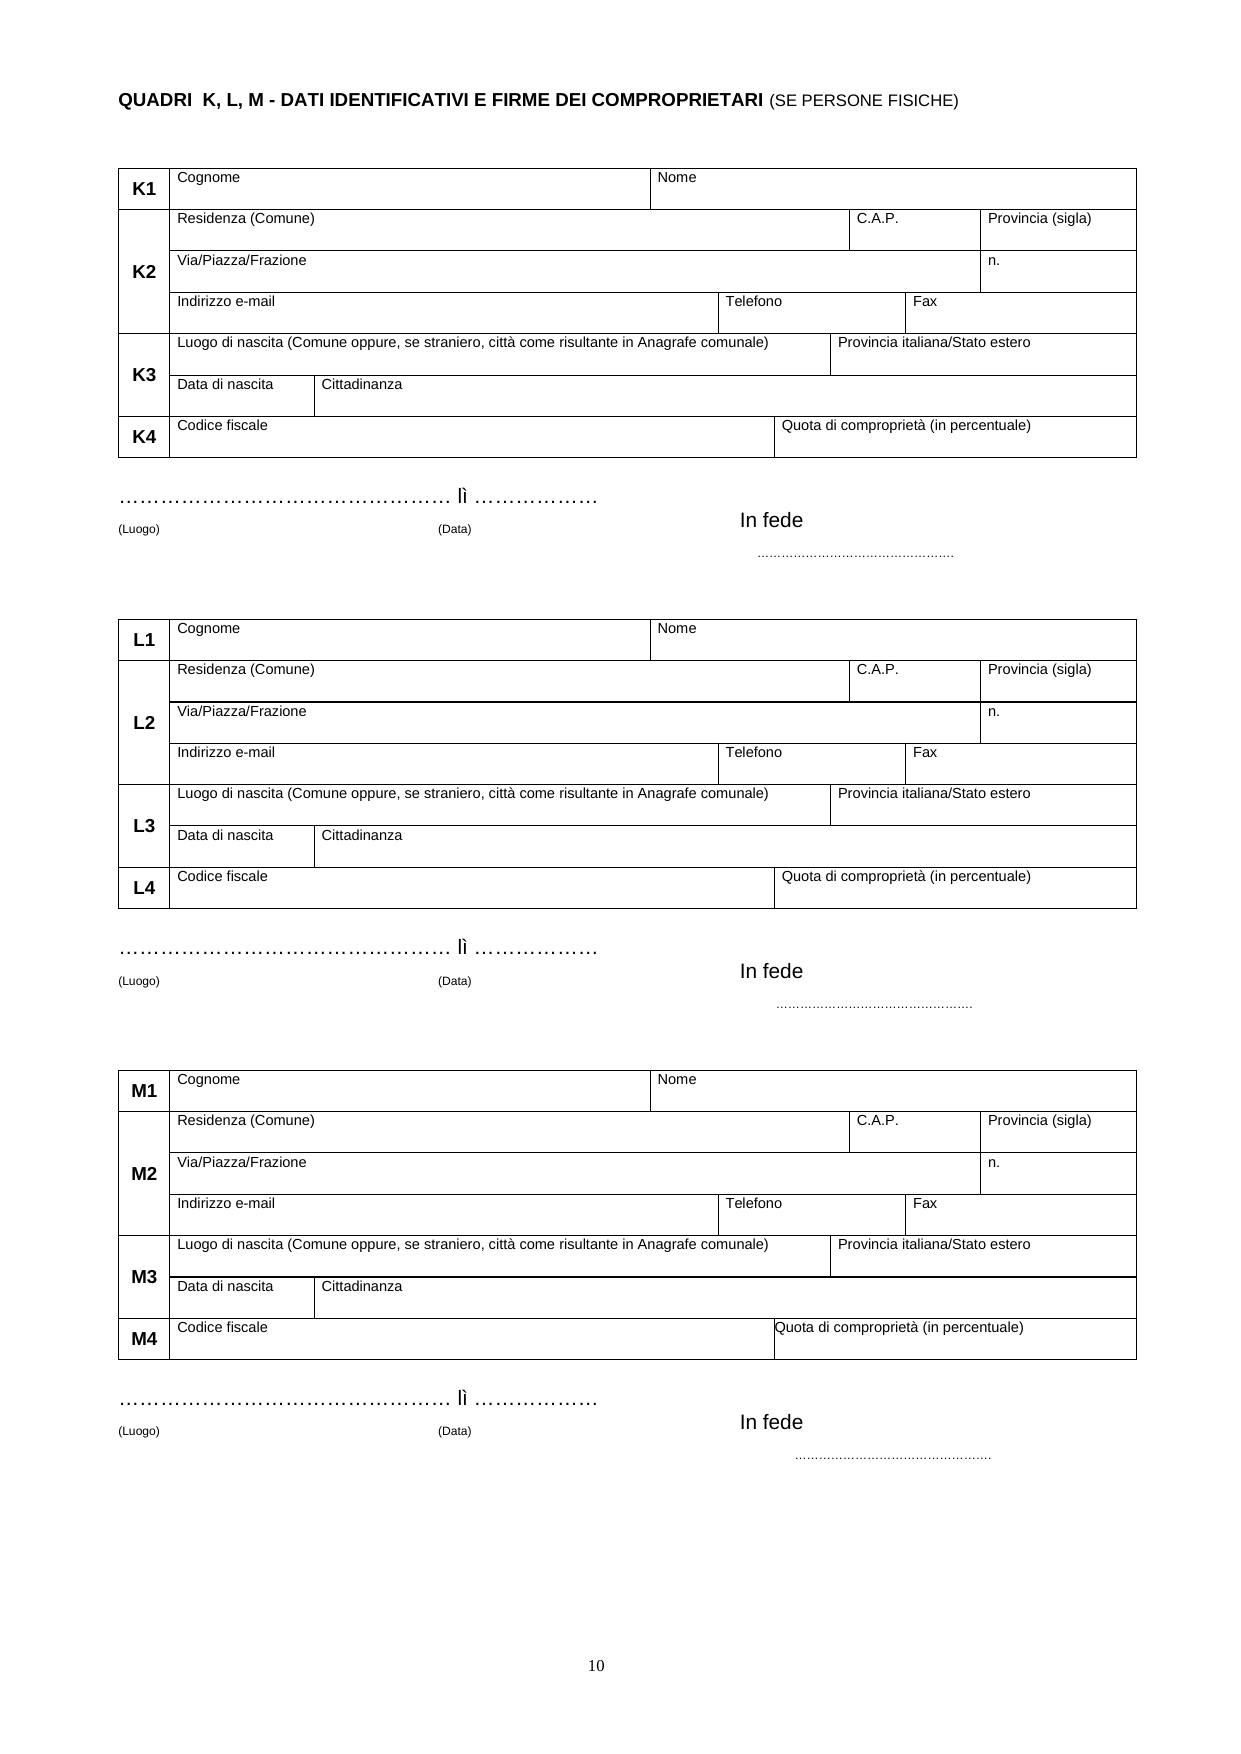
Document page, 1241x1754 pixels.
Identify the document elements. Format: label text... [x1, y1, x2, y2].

table_header Nome [651, 169, 1136, 209]
table_cell M2 [119, 1112, 169, 1235]
text QUADRI K, L, M - DATI IDENTIFICATIVI E FIRME DEI COMPROPRIETARI (SE PERSONE FISICHE) [118, 89, 1093, 110]
table_cell Fax [906, 1195, 1136, 1235]
table_cell Provincia (sigla) [981, 661, 1136, 701]
table_cell M3 [119, 1236, 169, 1318]
table_cell C.A.P. [850, 210, 980, 250]
table_cell Via/Piazza/Frazione [170, 1153, 980, 1194]
table_header L1 [119, 620, 169, 660]
table_cell n. [981, 703, 1136, 743]
table_cell L3 [119, 785, 169, 867]
table_header Nome [651, 1071, 1136, 1111]
text (Luogo) (Data) In fede [118, 959, 1092, 997]
table_cell Provincia italiana/Stato estero [831, 785, 1136, 825]
table_cell Codice fiscale [170, 1319, 774, 1359]
table_cell Provincia (sigla) [981, 210, 1136, 250]
text …………………………………………. [756, 997, 1122, 1021]
table_cell L2 [119, 661, 169, 784]
table_cell Data di nascita [170, 376, 314, 416]
table_header M1 [119, 1071, 169, 1111]
table_cell Luogo di nascita (Comune oppure, se straniero, città come risultante in Anagrafe comunale) [170, 334, 830, 374]
table_cell Data di nascita [170, 1278, 314, 1318]
table_cell Residenza (Comune) [170, 1112, 849, 1152]
table_cell L4 [119, 868, 169, 908]
table_cell M4 [119, 1319, 169, 1359]
table_cell Cittadinanza [315, 826, 1136, 867]
table_cell Telefono [719, 744, 905, 784]
table_cell Quota di comproprietà (in percentuale) [775, 1319, 1136, 1359]
text ………………………………………… lì ……………… [118, 1385, 1092, 1410]
table_cell Telefono [719, 293, 905, 333]
table_cell Provincia italiana/Stato estero [831, 334, 1136, 374]
table_cell Indirizzo e-mail [170, 1195, 718, 1235]
table_cell Codice fiscale [170, 868, 774, 908]
table_cell Cittadinanza [315, 1278, 1136, 1318]
table_cell Data di nascita [170, 826, 314, 867]
table_cell Fax [906, 293, 1136, 333]
table_header Nome [651, 620, 1136, 660]
table_header Cognome [170, 169, 650, 209]
table_cell Luogo di nascita (Comune oppure, se straniero, città come risultante in Anagrafe comunale) [170, 785, 830, 825]
table_cell Telefono [719, 1195, 905, 1235]
table_header Cognome [170, 1071, 650, 1111]
table_cell Luogo di nascita (Comune oppure, se straniero, città come risultante in Anagrafe comunale) [170, 1236, 830, 1276]
table_cell K3 [119, 334, 169, 416]
table_cell Fax [906, 744, 1136, 784]
table_cell Quota di comproprietà (in percentuale) [775, 417, 1136, 457]
table_cell Provincia (sigla) [981, 1112, 1136, 1152]
table_cell Via/Piazza/Frazione [170, 251, 980, 292]
text (Luogo) (Data) In fede [118, 1410, 1092, 1448]
text …………………………………………. [737, 547, 1122, 571]
table_cell Indirizzo e-mail [170, 744, 718, 784]
table_cell K2 [119, 210, 169, 333]
text …………………………………………. [774, 1448, 1122, 1472]
table_cell Residenza (Comune) [170, 661, 849, 701]
table_cell Provincia italiana/Stato estero [831, 1236, 1136, 1276]
text ………………………………………… lì ……………… [118, 483, 1092, 508]
table_cell Quota di comproprietà (in percentuale) [775, 868, 1136, 908]
table_cell C.A.P. [850, 661, 980, 701]
table_header Cognome [170, 620, 650, 660]
text (Luogo) (Data) In fede [118, 508, 1092, 547]
table_cell Codice fiscale [170, 417, 774, 457]
text ………………………………………… lì ……………… [118, 934, 1092, 959]
table_cell Via/Piazza/Frazione [170, 703, 980, 743]
table_cell Residenza (Comune) [170, 210, 849, 250]
table_cell n. [981, 1153, 1136, 1194]
table_cell Indirizzo e-mail [170, 293, 718, 333]
table_cell Cittadinanza [315, 376, 1136, 416]
table_cell C.A.P. [850, 1112, 980, 1152]
table_cell K4 [119, 417, 169, 457]
table_cell n. [981, 251, 1136, 292]
table_header K1 [119, 169, 169, 209]
